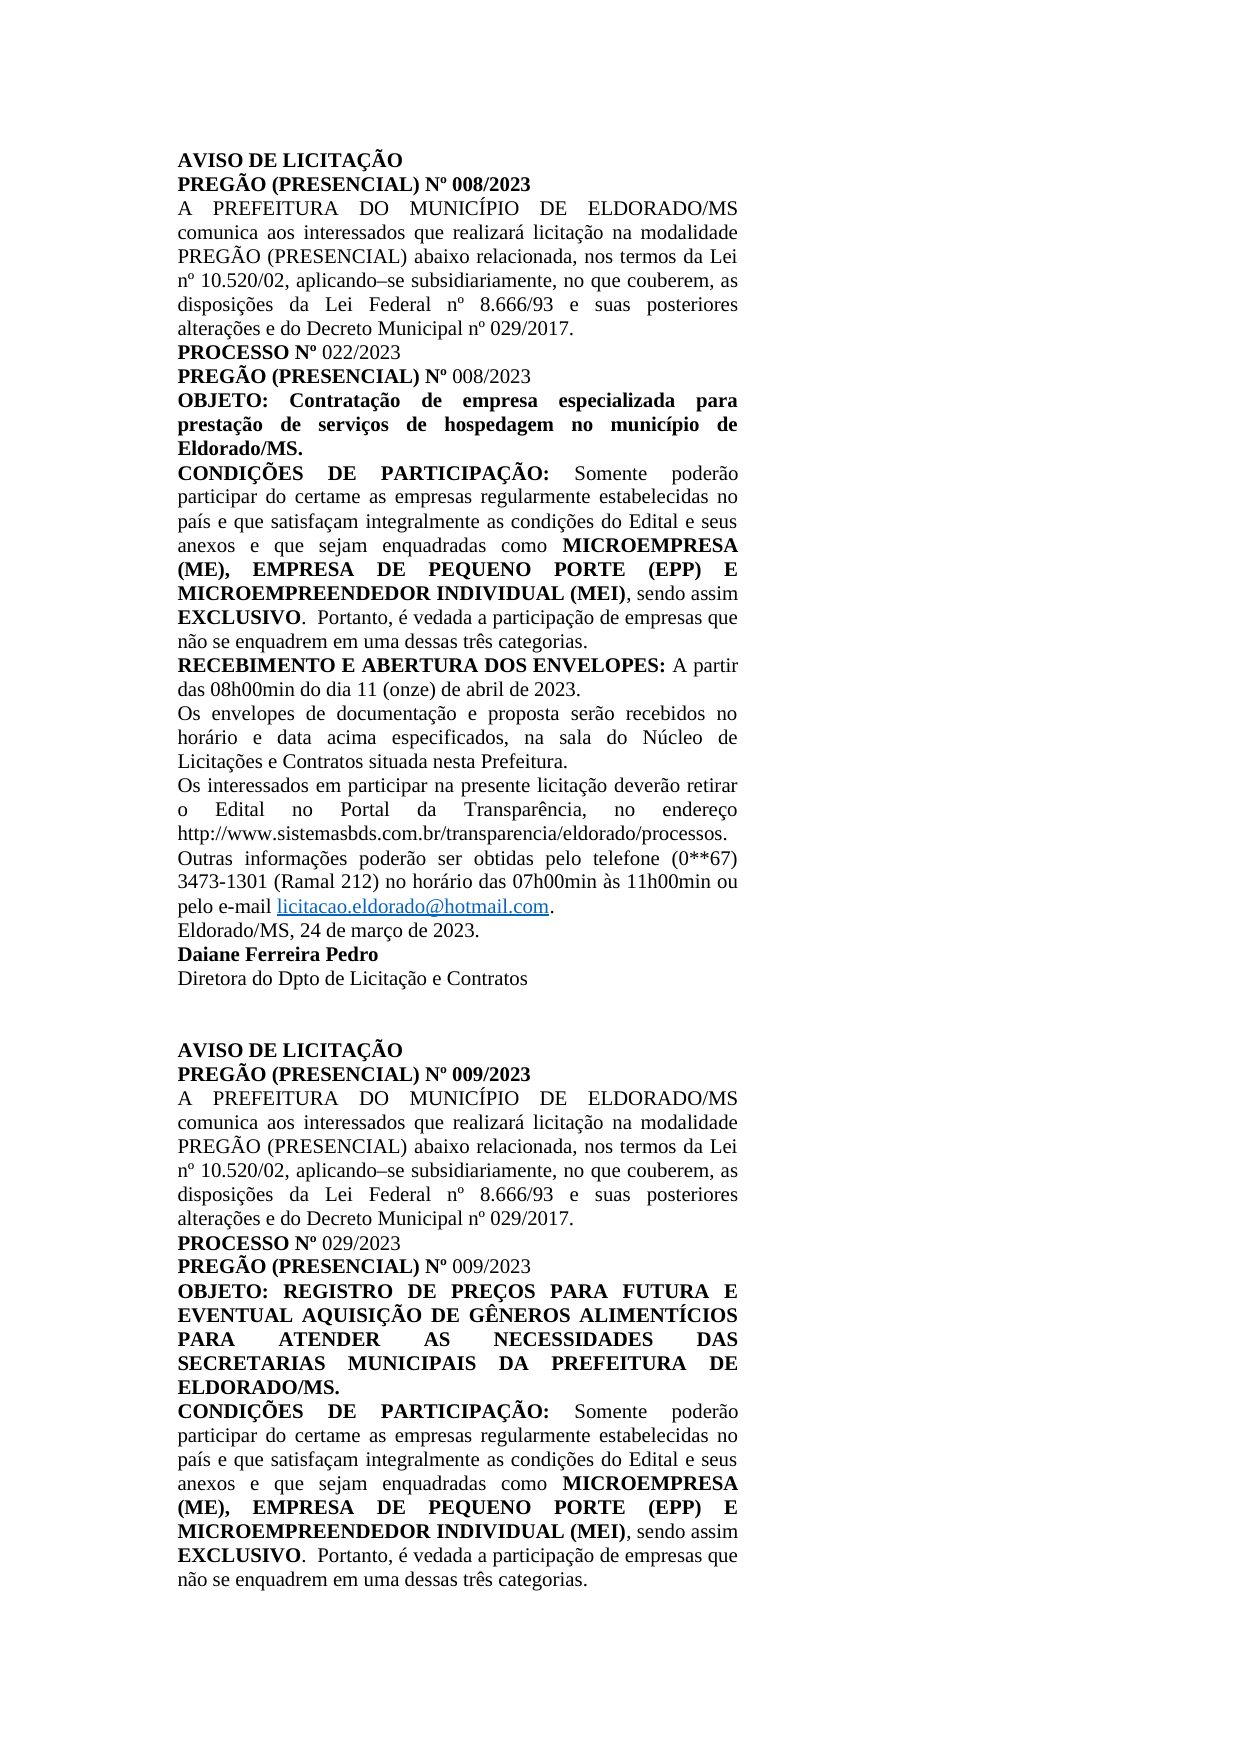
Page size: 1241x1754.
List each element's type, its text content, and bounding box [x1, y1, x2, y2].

text Eldorado/MS, 24 de março de 2023. [177, 918, 738, 942]
text RECEBIMENTO E ABERTURA DOS ENVELOPES: A partir das 08h00min do dia 11 (onze) de abril de 2023. [177, 653, 738, 701]
subtitle AVISO DE LICITAÇÃO [177, 148, 738, 172]
text A PREFEITURA DO MUNICÍPIO DE ELDORADO/MS comunica aos interessados que realizará licitação na modalidade PREGÃO (PRESENCIAL) abaixo relacionada, nos termos da Lei nº 10.520/02, aplicando–se subsidiariamente, no que couberem, as disposições da Lei Federal nº 8.666/93 e suas posteriores alterações e do Decreto Municipal nº 029/2017. [177, 196, 738, 340]
text PROCESSO Nº 029/2023 [177, 1230, 738, 1254]
text PREGÃO (PRESENCIAL) Nº 008/2023 [177, 364, 738, 388]
subtitle Daiane Ferreira Pedro [177, 942, 738, 966]
text OBJETO: REGISTRO DE PREÇOS PARA FUTURA E EVENTUAL AQUISIÇÃO DE GÊNEROS ALIMENTÍCIOS PARA ATENDER AS NECESSIDADES DAS SECRETARIAS MUNICIPAIS DA PREFEITURA DE ELDORADO/MS. [177, 1278, 738, 1399]
text PREGÃO (PRESENCIAL) Nº 009/2023 [177, 1062, 738, 1086]
text OBJETO: Contratação de empresa especializada para prestação de serviços de hospedagem no município de Eldorado/MS. [177, 388, 738, 460]
text PREGÃO (PRESENCIAL) Nº 008/2023 [177, 172, 738, 196]
text PREGÃO (PRESENCIAL) Nº 009/2023 [177, 1254, 738, 1278]
text Os interessados em participar na presente licitação deverão retirar o Edital no Portal da Transparência, no endereço http://www.sistemasbds.com.br/transparencia/eldorado/processos. Outras informações poderão ser obtidas pelo telefone (0**67) 3473-1301 (Ramal 212) no horário das 07h00min às 11h00min ou pelo e-mail licitacao.eldorado@hotmail.com. [177, 773, 738, 918]
text Diretora do Dpto de Licitação e Contratos [177, 966, 738, 990]
text PROCESSO Nº 022/2023 [177, 340, 738, 364]
subtitle AVISO DE LICITAÇÃO [177, 1038, 738, 1062]
text Os envelopes de documentação e proposta serão recebidos no horário e data acima especificados, na sala do Núcleo de Licitações e Contratos situada nesta Prefeitura. [177, 701, 738, 773]
text CONDIÇÕES DE PARTICIPAÇÃO: Somente poderão participar do certame as empresas regularmente estabelecidas no país e que satisfaçam integralmente as condições do Edital e seus anexos e que sejam enquadradas como MICROEMPRESA (ME), EMPRESA DE PEQUENO PORTE (EPP) E MICROEMPREENDEDOR INDIVIDUAL (MEI), sendo assim EXCLUSIVO. Portanto, é vedada a participação de empresas que não se enquadrem em uma dessas três categorias. [177, 1399, 738, 1591]
text A PREFEITURA DO MUNICÍPIO DE ELDORADO/MS comunica aos interessados que realizará licitação na modalidade PREGÃO (PRESENCIAL) abaixo relacionada, nos termos da Lei nº 10.520/02, aplicando–se subsidiariamente, no que couberem, as disposições da Lei Federal nº 8.666/93 e suas posteriores alterações e do Decreto Municipal nº 029/2017. [177, 1086, 738, 1230]
text CONDIÇÕES DE PARTICIPAÇÃO: Somente poderão participar do certame as empresas regularmente estabelecidas no país e que satisfaçam integralmente as condições do Edital e seus anexos e que sejam enquadradas como MICROEMPRESA (ME), EMPRESA DE PEQUENO PORTE (EPP) E MICROEMPREENDEDOR INDIVIDUAL (MEI), sendo assim EXCLUSIVO. Portanto, é vedada a participação de empresas que não se enquadrem em uma dessas três categorias. [177, 460, 738, 653]
